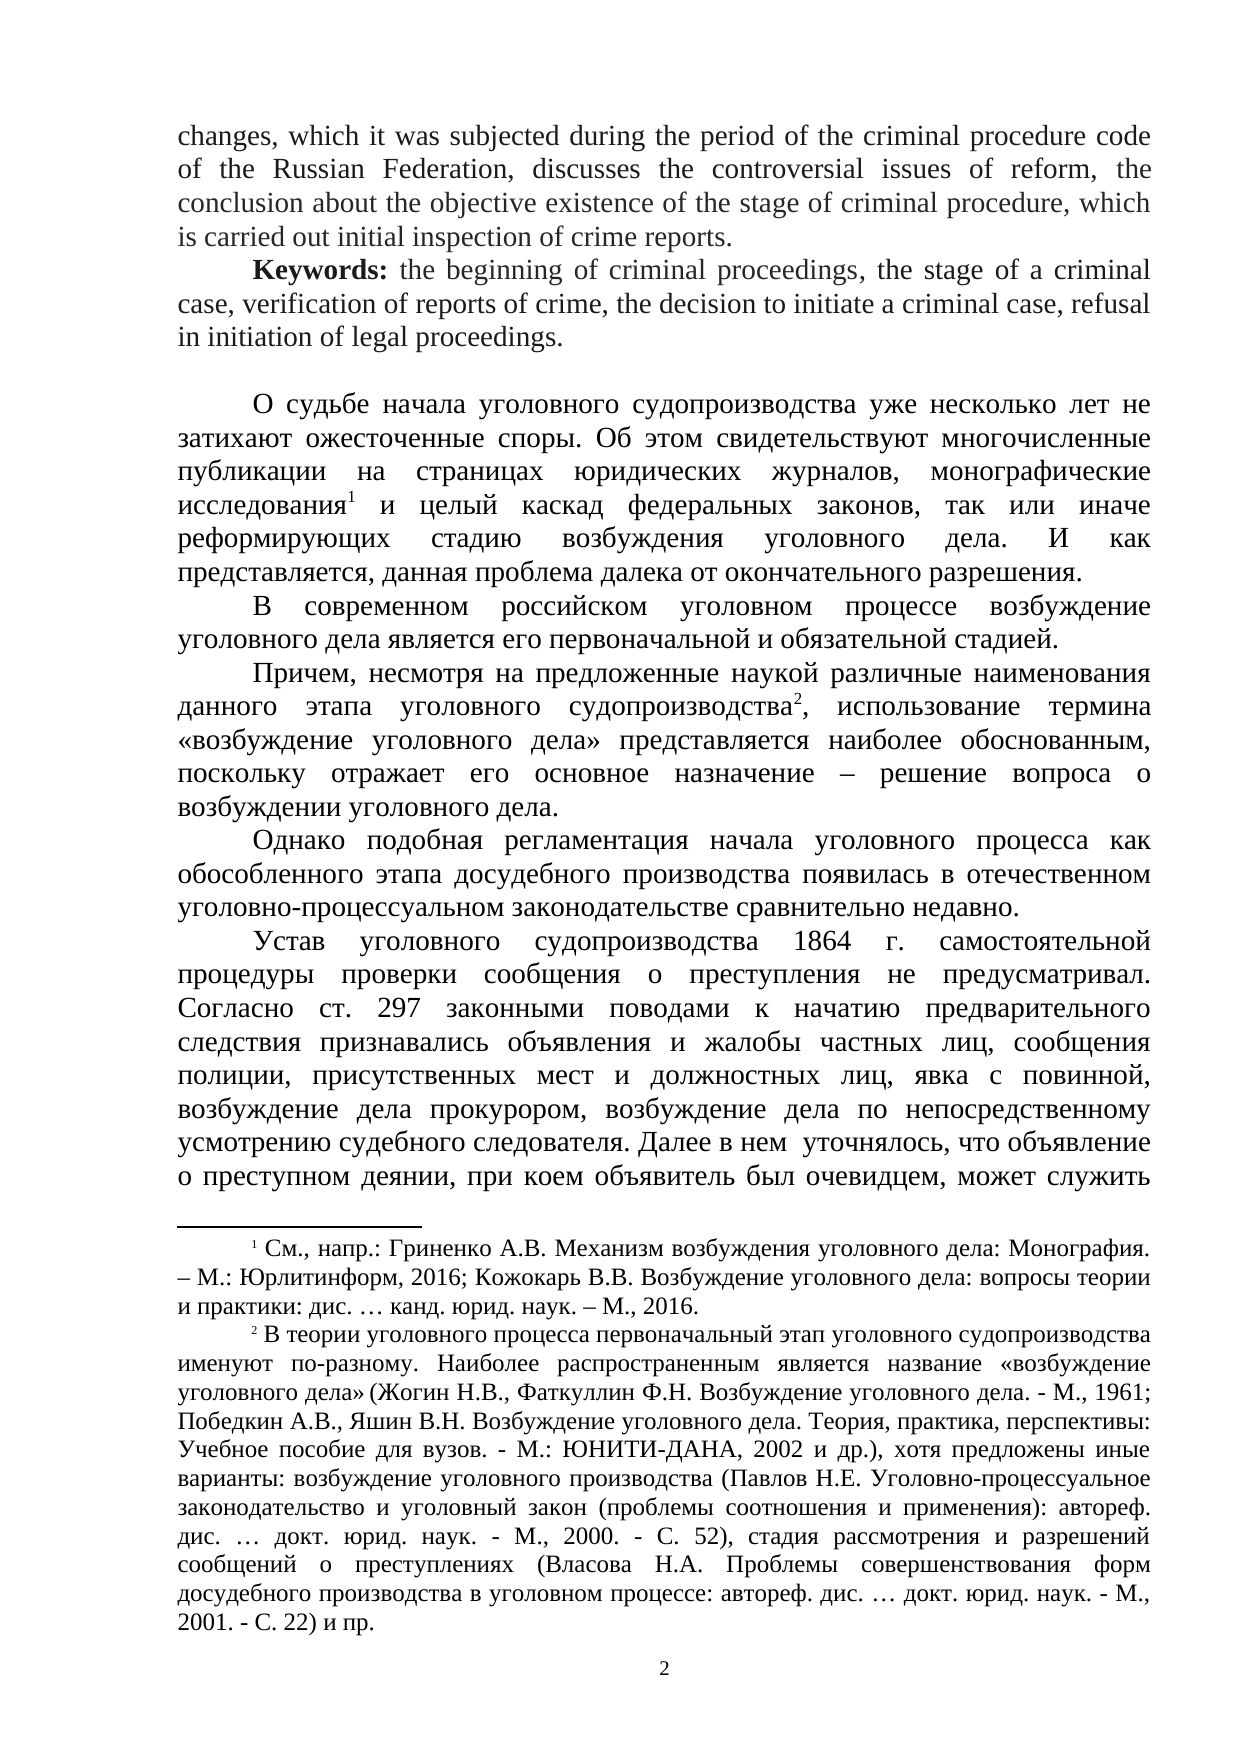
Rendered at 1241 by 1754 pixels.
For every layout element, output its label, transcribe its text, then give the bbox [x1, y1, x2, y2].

text Причем, несмотря на предложенные наукой различные наименования данного этапа уголовного судопроизводства, использование термина «возбуждение уголовного дела» представляется наиболее обоснованным, поскольку отражает его основное назначение – решение вопроса о возбуждении уголовного дела. [177, 655, 1152, 822]
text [177, 118, 1152, 252]
text Устав уголовного судопроизводства 1864 г. самостоятельной процедуры проверки сообщения о преступления не предусматривал. Согласно ст. 297 законными поводами к начатию предварительного следствия признавались объявления и жалобы частных лиц, сообщения полиции, присутственных мест и должностных лиц, явка с повинной, возбуждение дела прокурором, возбуждение дела по непосредственному усмотрению судебного следователя. Далее в нем уточнялось, что объявление о преступном деянии, при коем объявитель был очевидцем, может служить достаточным поводом к начатию следствия, хотя бы в виду следователя и не было никаких других улик. Жалобы почитаются достаточным поводом к начатию следствия (ст. 298). Ни судебный следователь, ни прокурор не могут отказать в том лице, потерпевшему от преступления или проступка (ст. 303). [177, 923, 1152, 1191]
text Keywords: the beginning of criminal proceedings, the stage of a criminal case, verification of reports of crime, the decision to initiate a criminal case, refusal in initiation of legal proceedings. [177, 252, 1152, 353]
text Однако подобная регламентация начала уголовного процесса как обособленного этапа досудебного производства появилась в отечественном уголовно-процессуальном законодательстве сравнительно недавно. [177, 822, 1152, 923]
text О судьбе начала уголовного судопроизводства уже несколько лет не затихают ожесточенные споры. Об этом свидетельствуют многочисленные публикации на страницах юридических журналов, монографические исследования и целый каскад федеральных законов, так или иначе реформирующих стадию возбуждения уголовного дела. И как представляется, данная проблема далека от окончательного разрешения. [177, 386, 1152, 588]
text В современном российском уголовном процессе возбуждение уголовного дела является его первоначальной и обязательной стадией. [177, 588, 1152, 655]
